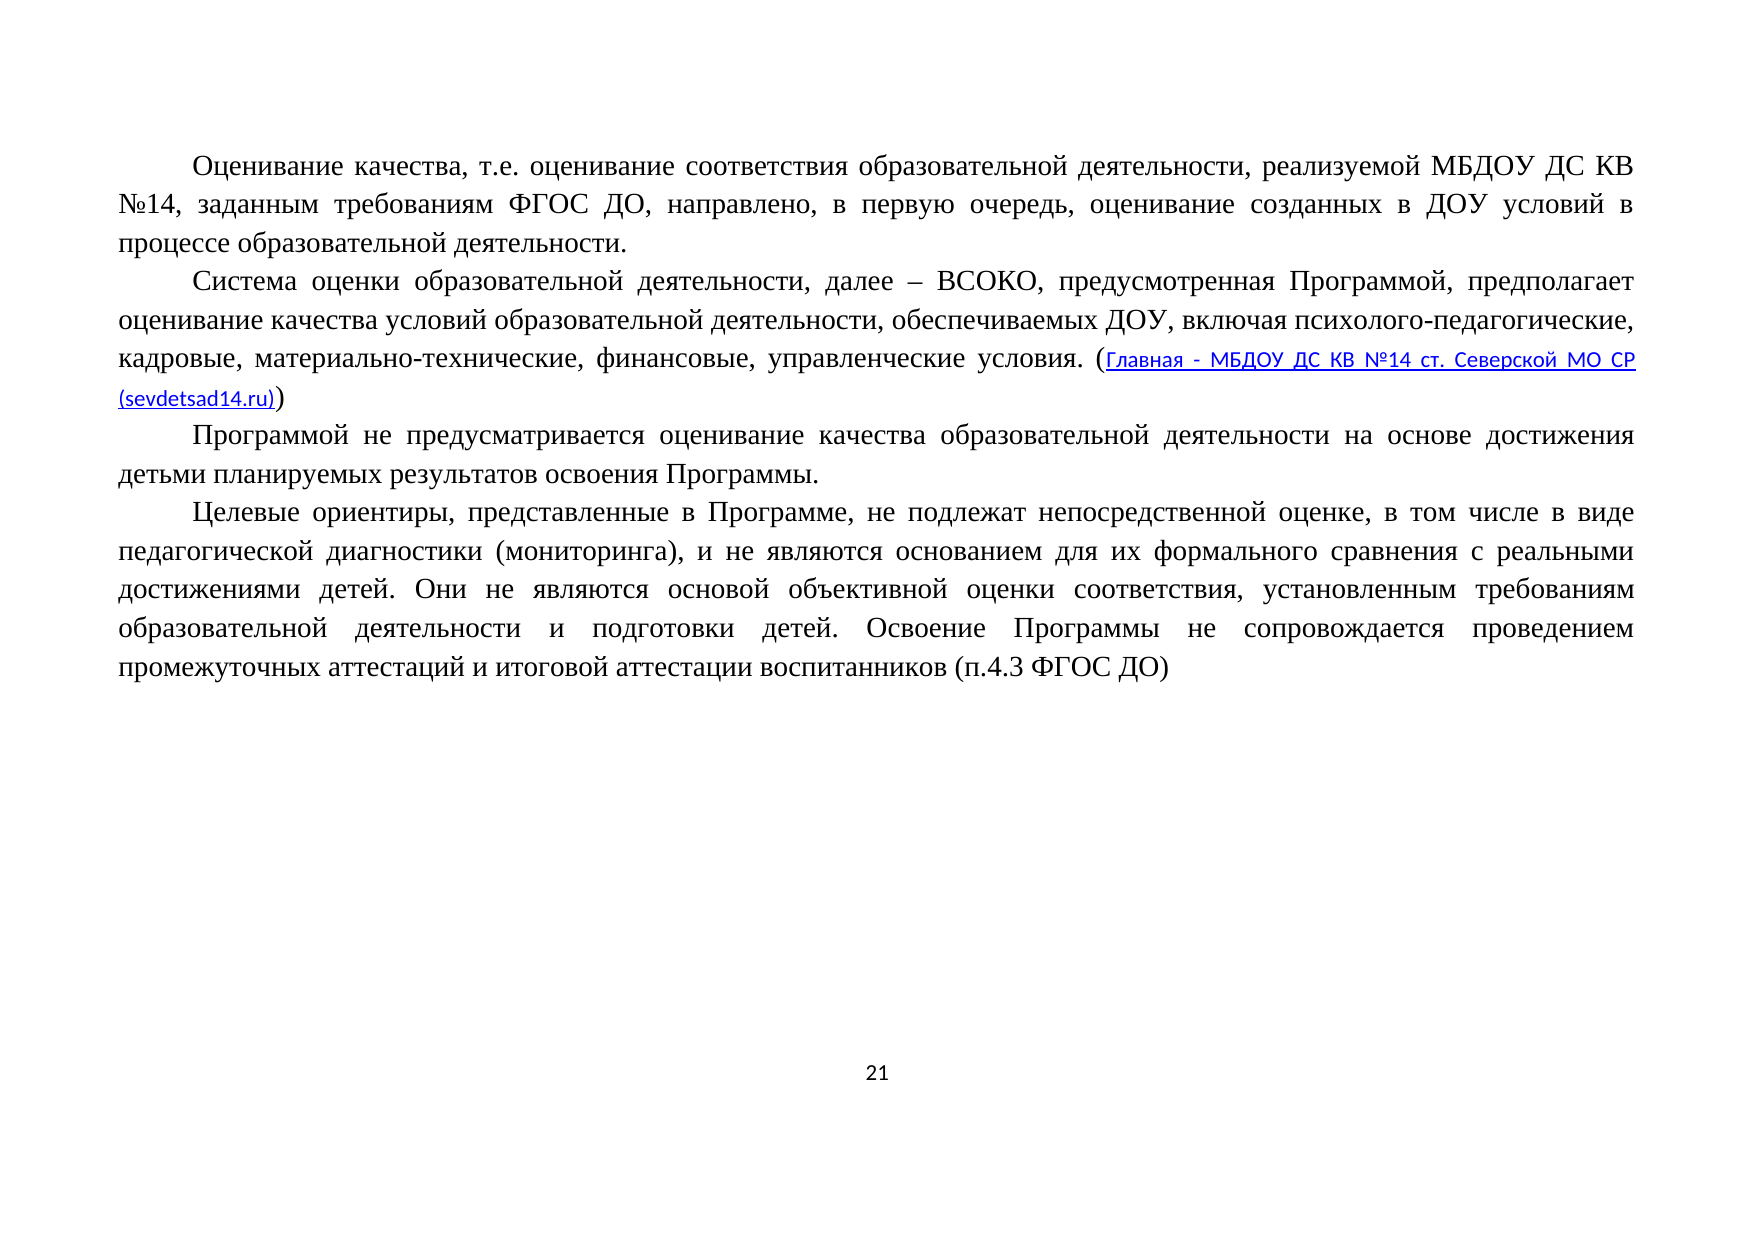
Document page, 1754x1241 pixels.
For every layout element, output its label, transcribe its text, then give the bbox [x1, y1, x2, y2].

text Целевые ориентиры, представленные в Программе, не подлежат непосредственной оценке, в том числе в виде педагогической диагностики (мониторинга), и не являются основанием для их формального сравнения с реальными достижениями детей. Они не являются основой объективной оценки соответствия, установленным требованиям образовательной деятельности и подготовки детей. Освоение Программы не сопровождается проведением промежуточных аттестаций и итоговой аттестации воспитанников (п.4.3 ФГОС ДО) [118, 494, 1636, 682]
text Оценивание качества, т.е. оценивание соответствия образовательной деятельности, реализуемой МБДОУ ДС КВ №14, заданным требованиям ФГОС ДО, направлено, в первую очередь, оценивание созданных в ДОУ условий в процессе образовательной деятельности. [118, 148, 1636, 258]
text Система оценки образовательной деятельности, далее – ВСОКО, предусмотренная Программой, предполагает оценивание качества условий образовательной деятельности, обеспечиваемых ДОУ, включая психолого-педагогические, кадровые, материально-технические, финансовые, управленческие условия. (Главная - МБДОУ ДС КВ №14 ст. Северской МО СР (sevdetsad14.ru)) [118, 263, 1636, 412]
text Программой не предусматривается оценивание качества образовательной деятельности на основе достижения детьми планируемых результатов освоения Программы. [118, 417, 1636, 489]
